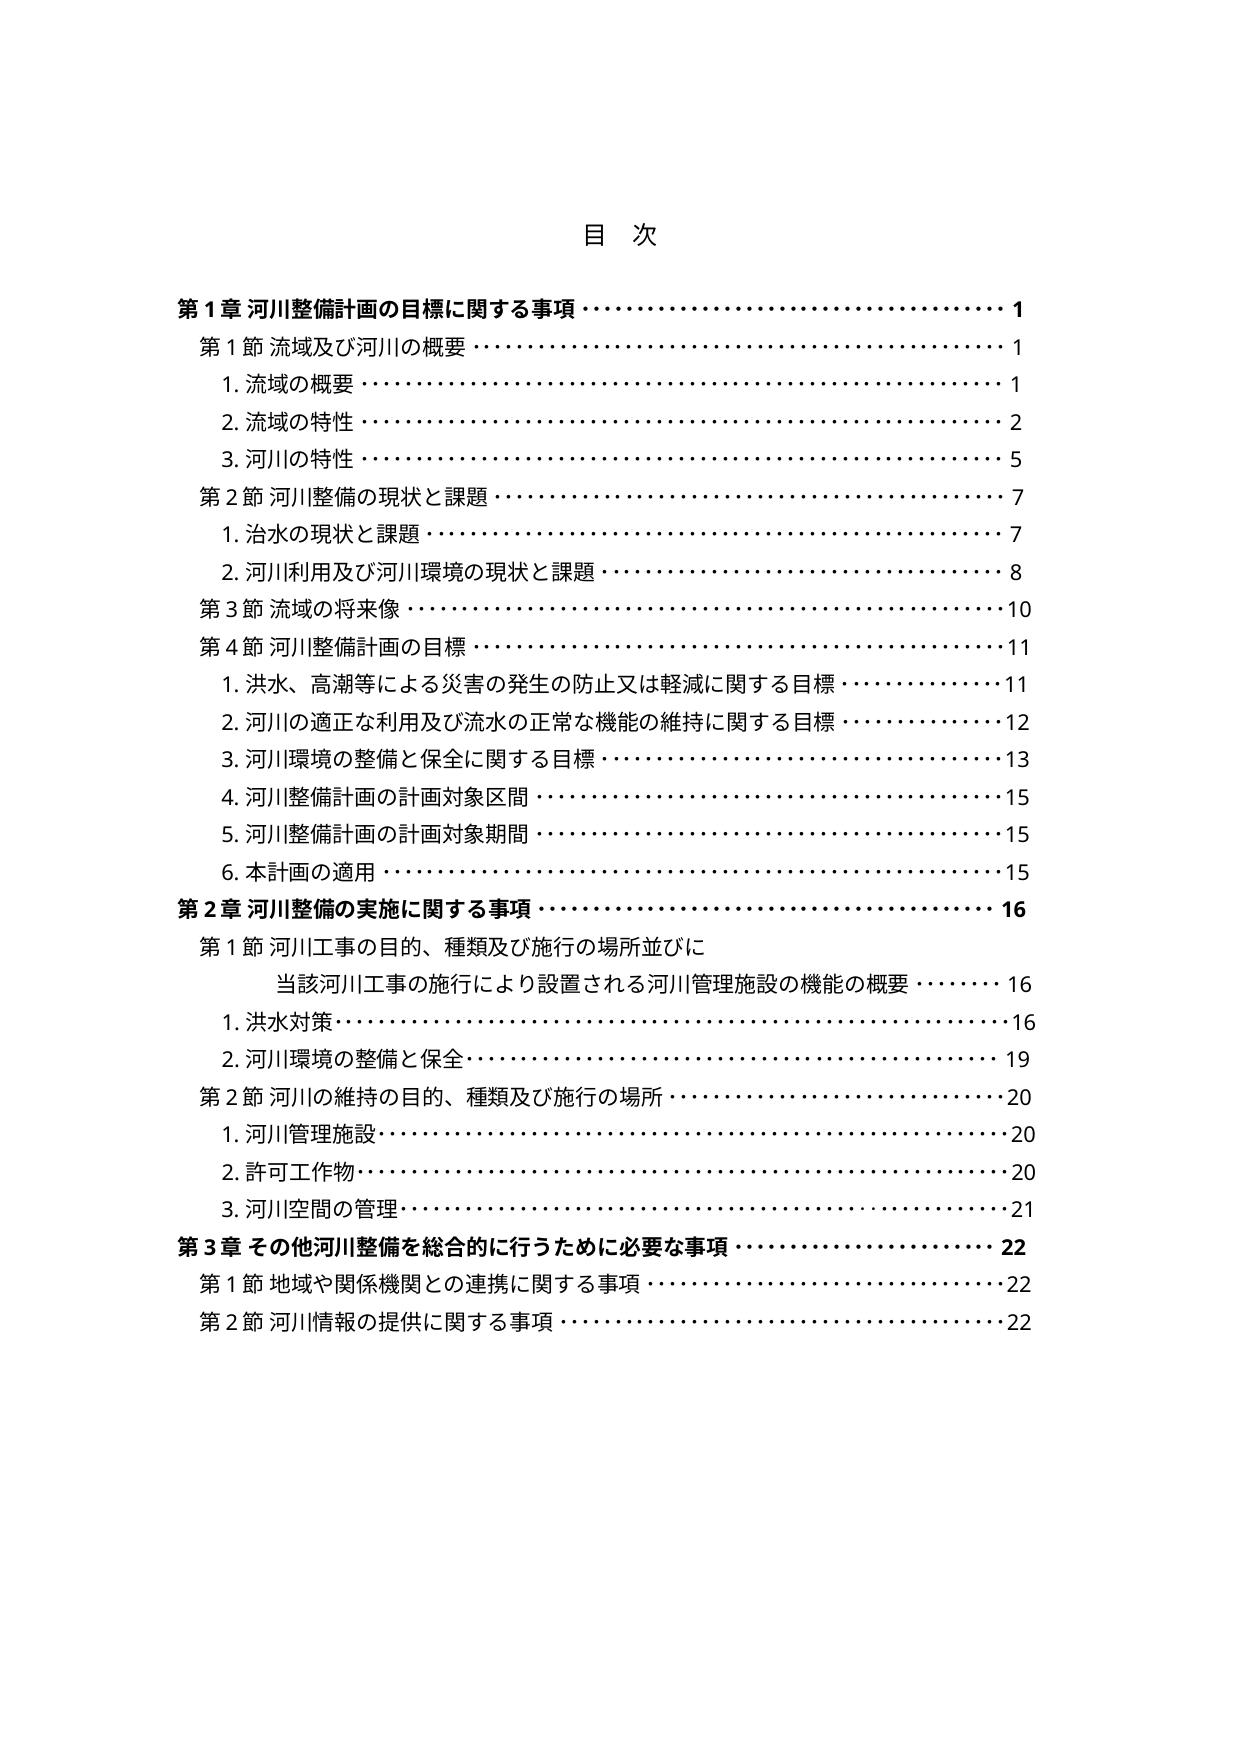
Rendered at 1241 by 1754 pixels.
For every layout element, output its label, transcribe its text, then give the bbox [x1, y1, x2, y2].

text 第1節 流域及び河川の概要 ･････････････････････････････････････････････････ 1 [199, 327, 1063, 365]
text 第4節 河川整備計画の目標 ･････････････････････････････････････････････････11 [199, 627, 1063, 665]
text 第2章 河川整備の実施に関する事項 ･･････････････････････････････････････････ 16 [177, 890, 1063, 927]
text 2. 河川利用及び河川環境の現状と課題 ･････････････････････････････････････ 8 [221, 552, 1063, 590]
text 2. 河川環境の整備と保全･････････････････････････････････････････････････ 19 [221, 1040, 1063, 1077]
text 第3節 流域の将来像 ･･･････････････････････････････････････････････････････10 [199, 590, 1063, 627]
text 第3章 その他河川整備を総合的に行うために必要な事項 ････････････････････････ 22 [177, 1227, 1063, 1265]
text 3. 河川環境の整備と保全に関する目標 ･････････････････････････････････････13 [221, 740, 1063, 777]
text 1. 洪水、高潮等による災害の発生の防止又は軽減に関する目標 ･･･････････････11 [221, 665, 1063, 702]
text 1. 治水の現状と課題 ･････････････････････････････････････････････････････ 7 [221, 515, 1063, 552]
text 第1章 河川整備計画の目標に関する事項 ･･･････････････････････････････････････ 1 [177, 290, 1063, 327]
text 第2節 河川の維持の目的、種類及び施行の場所 ･･･････････････････････････････20 [199, 1077, 1063, 1115]
text 第2節 河川整備の現状と課題 ･･･････････････････････････････････････････････ 7 [199, 477, 1063, 515]
text 2. 流域の特性 ･･･････････････････････････････････････････････････････････ 2 [221, 402, 1063, 440]
text 2. 許可工作物････････････････････････････････････････････････････････････20 [221, 1152, 1063, 1190]
text 3. 河川の特性 ･･･････････････････････････････････････････････････････････ 5 [221, 440, 1063, 477]
text 1. 河川管理施設･･････････････････････････････････････････････････････････20 [221, 1115, 1063, 1152]
text 第1節 地域や関係機関との連携に関する事項 ･････････････････････････････････22 [199, 1265, 1063, 1302]
text 目 次 [177, 215, 1063, 252]
text 3. 河川空間の管理･･････････････････････････････････････････‥････････････21 [199, 1190, 1063, 1227]
text 6. 本計画の適用 ･････････････････････････････････････････････････････････15 [221, 852, 1063, 890]
text 第1節 河川工事の目的、種類及び施行の場所並びに [199, 927, 1063, 965]
text 1. 流域の概要 ･･･････････････････････････････････････････････････････････ 1 [221, 365, 1063, 402]
text 2. 河川の適正な利用及び流水の正常な機能の維持に関する目標 ･･･････････････12 [221, 702, 1063, 740]
text 1. 洪水対策･･････････････････････････････････････････････････････････････16 [221, 1002, 1063, 1040]
text 4. 河川整備計画の計画対象区間 ･･･････････････････････････････････････････15 [221, 777, 1063, 815]
text 第2節 河川情報の提供に関する事項 ･････････････････････････････････････････22 [199, 1302, 1063, 1340]
text 当該河川工事の施行により設置される河川管理施設の機能の概要 ････････ 16 [199, 965, 1063, 1002]
text 5. 河川整備計画の計画対象期間 ･･･････････････････････････････････････････15 [221, 815, 1063, 852]
